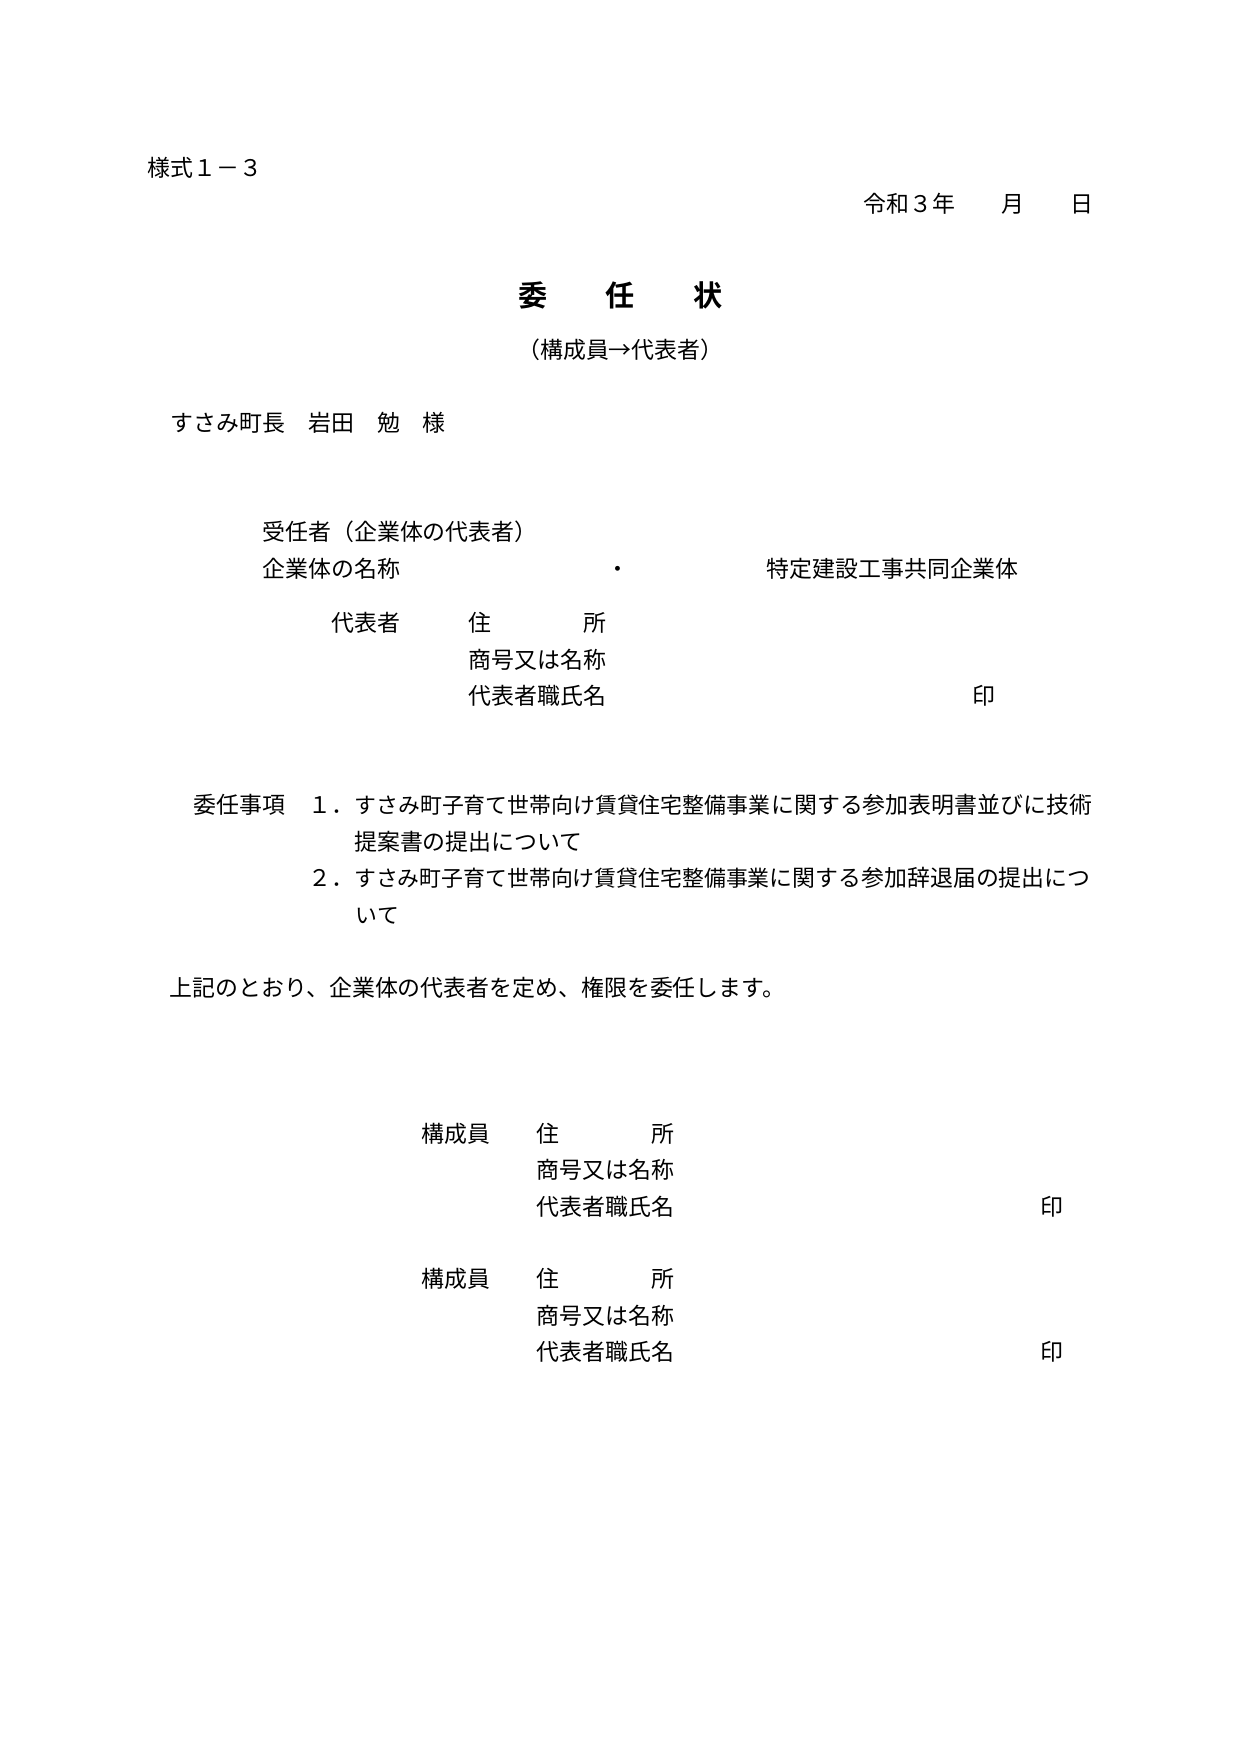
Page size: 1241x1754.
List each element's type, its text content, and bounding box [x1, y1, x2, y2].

text 構成員 住 所 [169, 1114, 1092, 1150]
text 代表者職氏名 印 [169, 1333, 1092, 1369]
text 企業体の名称 ・ 特定建設工事共同企業体 [148, 549, 1092, 585]
text 委任事項 １．すさみ町子育て世帯向け賃貸住宅整備事業に関する参加表明書並びに技術提案書の提出について [148, 786, 1092, 859]
text 代表者 住 所 [148, 603, 1092, 640]
text 委 任 状 [148, 257, 1092, 330]
text （構成員→代表者） [148, 330, 1092, 367]
text 商号又は名称 [169, 1296, 1092, 1333]
text 令和３年 月 日 [148, 184, 1092, 221]
text ２．すさみ町子育て世帯向け賃貸住宅整備事業に関する参加辞退届の提出につ [148, 859, 1092, 895]
text 代表者職氏名 印 [148, 676, 1092, 713]
text すさみ町長 岩田 勉 様 [148, 403, 1092, 439]
text 商号又は名称 [169, 1150, 1092, 1187]
text 構成員 住 所 [169, 1260, 1092, 1296]
text 上記のとおり、企業体の代表者を定め、権限を委任します。 [169, 968, 1092, 1004]
text 受任者（企業体の代表者） [148, 512, 1092, 549]
text 様式１－３ [148, 148, 1092, 184]
text いて [148, 895, 1092, 932]
text 商号又は名称 [148, 640, 1092, 676]
text 代表者職氏名 印 [169, 1187, 1092, 1223]
